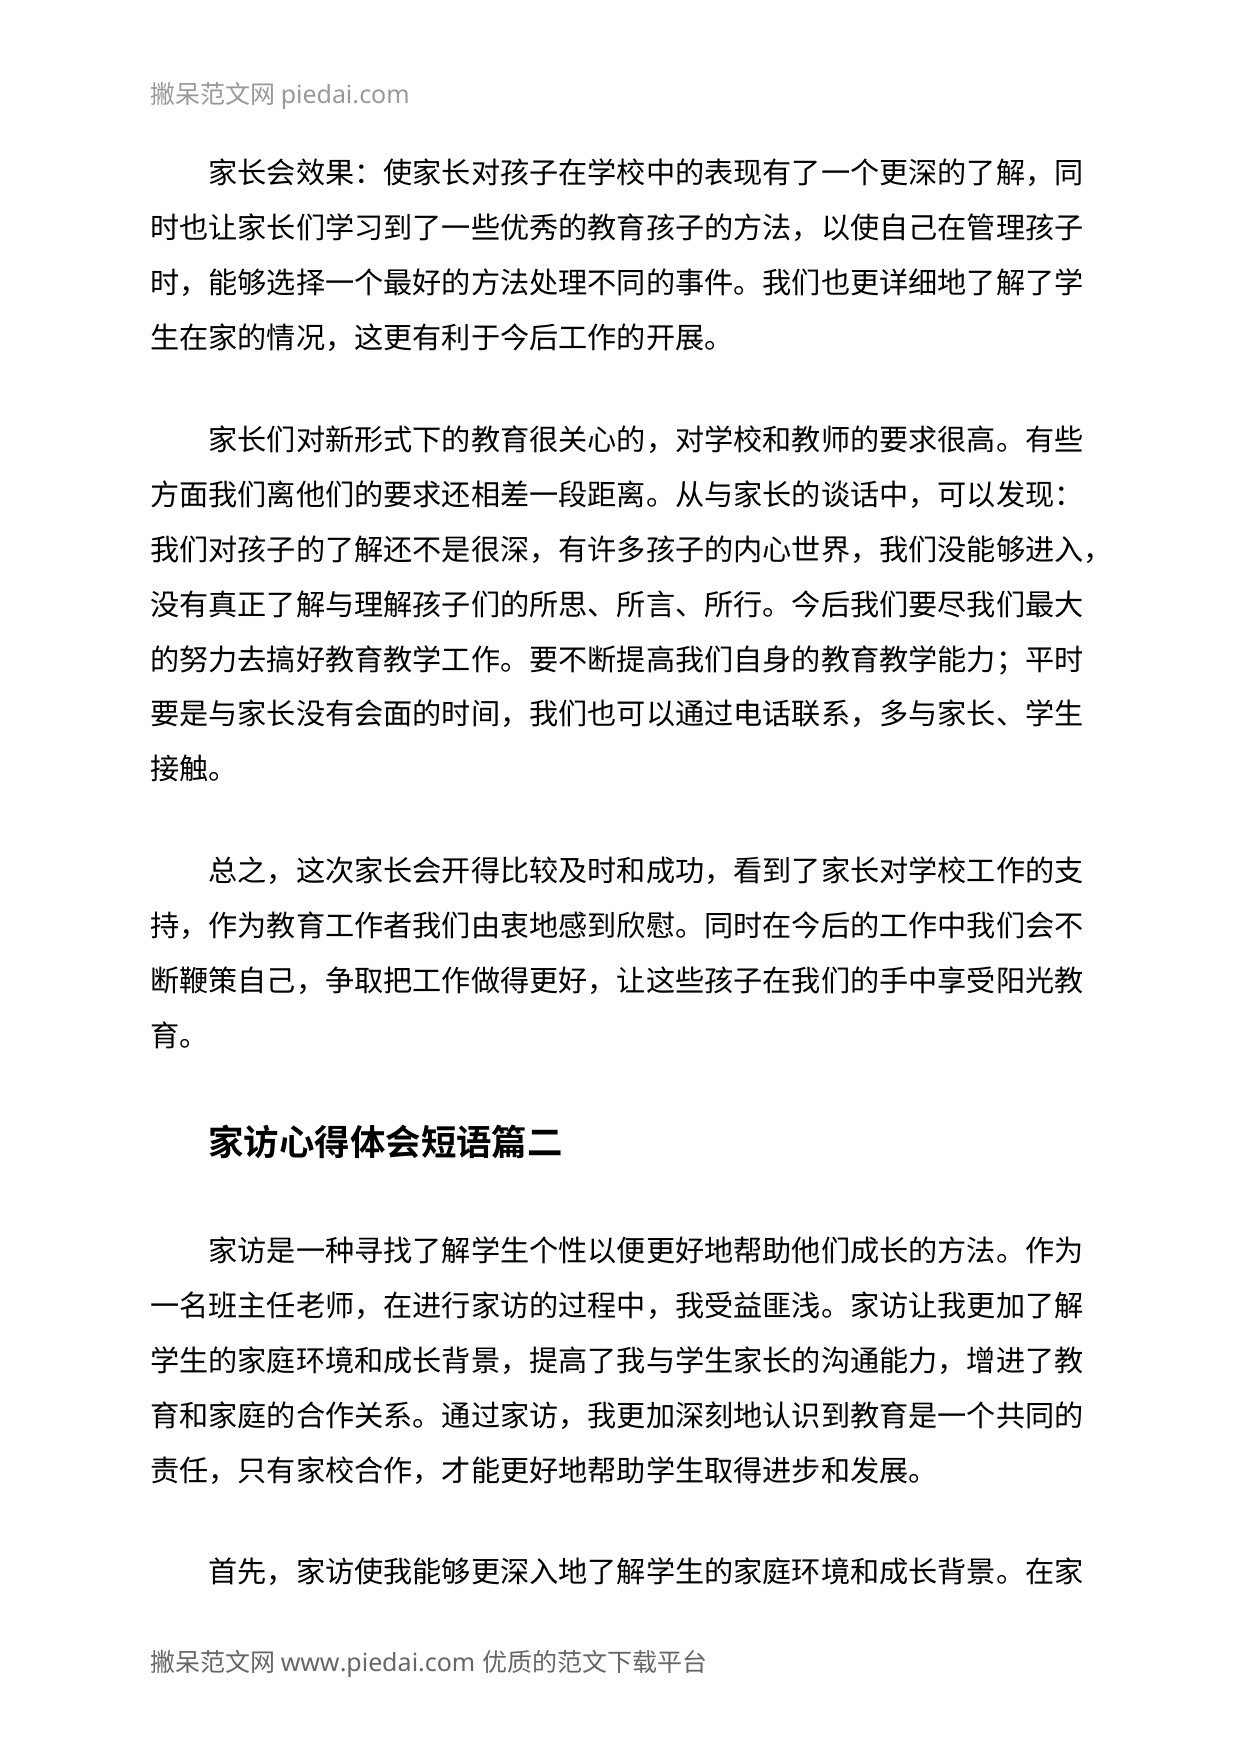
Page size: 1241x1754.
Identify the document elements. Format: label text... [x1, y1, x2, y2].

text 家长们对新形式下的教育很关心的，对学校和教师的要求很高。有些方面我们离他们的要求还相差一段距离。从与家长的谈话中，可以发现：我们对孩子的了解还不是很深，有许多孩子的内心世界，我们没能够进入，没有真正了解与理解孩子们的所思、所言、所行。今后我们要尽我们最大的努力去搞好教育教学工作。要不断提高我们自身的教育教学能力；平时要是与家长没有会面的时间，我们也可以通过电话联系，多与家长、学生接触。 [150, 416, 1090, 788]
text 家访是一种寻找了解学生个性以便更好地帮助他们成长的方法。作为一名班主任老师，在进行家访的过程中，我受益匪浅。家访让我更加了解学生的家庭环境和成长背景，提高了我与学生家长的沟通能力，增进了教育和家庭的合作关系。通过家访，我更加深刻地认识到教育是一个共同的责任，只有家校合作，才能更好地帮助学生取得进步和发展。 [150, 1227, 1090, 1489]
text 家长会效果：使家长对孩子在学校中的表现有了一个更深的了解，同时也让家长们学习到了一些优秀的教育孩子的方法，以使自己在管理孩子时，能够选择一个最好的方法处理不同的事件。我们也更详细地了解了学生在家的情况，这更有利于今后工作的开展。 [150, 150, 1090, 357]
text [150, 1549, 1090, 1591]
text 家访心得体会短语篇二 [150, 1114, 1090, 1165]
text 总之，这次家长会开得比较及时和成功，看到了家长对学校工作的支持，作为教育工作者我们由衷地感到欣慰。同时在今后的工作中我们会不断鞭策自己，争取把工作做得更好，让这些孩子在我们的手中享受阳光教育。 [150, 848, 1090, 1054]
